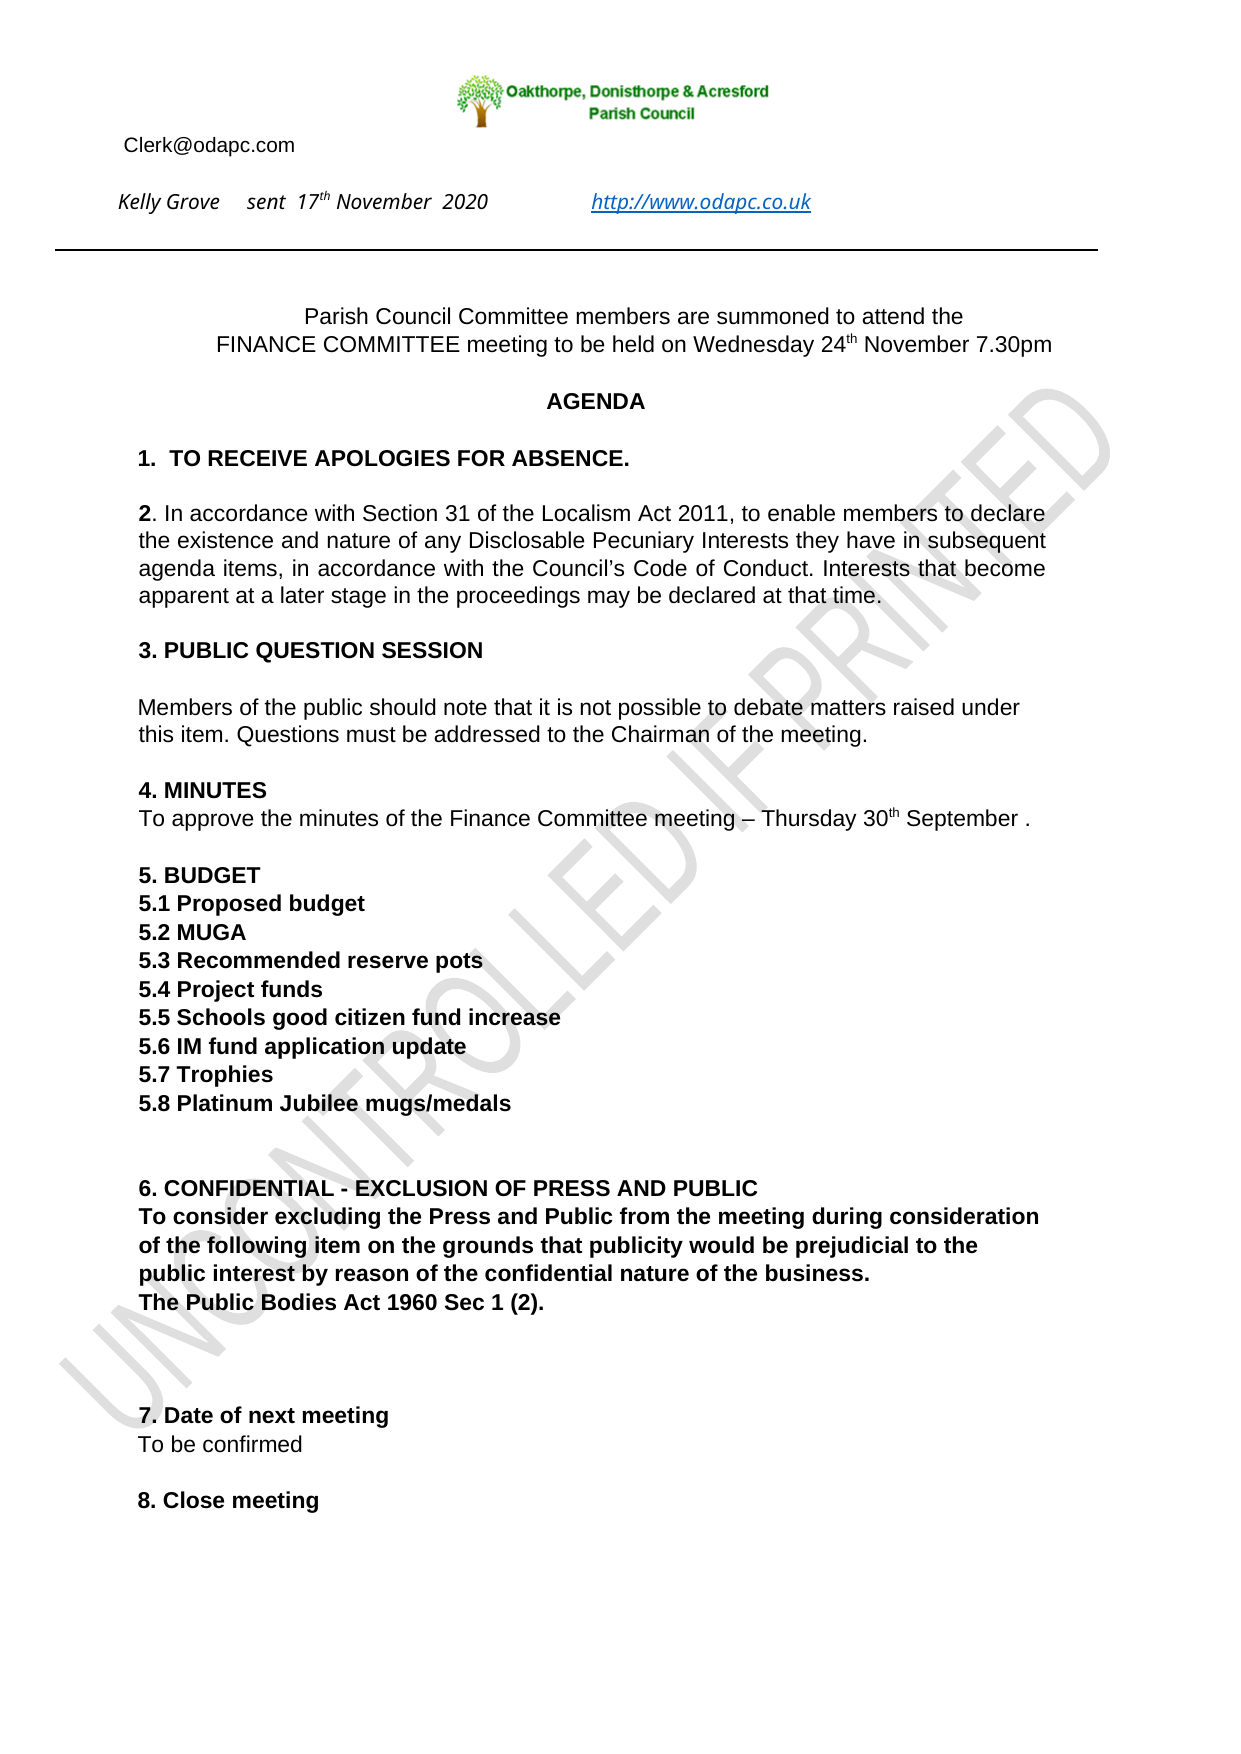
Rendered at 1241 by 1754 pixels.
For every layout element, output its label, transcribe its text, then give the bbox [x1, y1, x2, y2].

text 1. TO RECEIVE APOLOGIES FOR ABSENCE. [137, 445, 1047, 471]
text Clerk@odapc.com [112, 133, 1129, 157]
list 2. In accordance with Section 31 of the Localism Act 2011, to enable members to declare the existence and nature of any Disclosable Pecuniary Interests they have in subsequent agenda items, in accordance with the Council’s Code of Conduct. Interests that become apparent at a later stage in the proceedings may be declared at that time. [138, 500, 1047, 608]
text 5.6 IM fund application update [138, 1033, 1047, 1059]
text 5.2 MUGA [138, 919, 1047, 945]
text 7. Date of next meeting [138, 1402, 1047, 1429]
text 5.7 Trophies [138, 1061, 1047, 1087]
subtitle 3. PUBLIC QUESTION SESSION [138, 637, 1047, 663]
text To approve the minutes of the Finance Committee meeting – Thursday 30th September . [138, 805, 1047, 831]
text To consider excluding the Press and Public from the meeting during consideration of the following item on the grounds that publicity would be prejudicial to the public interest by reason of the confidential nature of the business. [138, 1203, 1047, 1286]
text 5.3 Recommended reserve pots [138, 947, 1047, 974]
text Parish Council Committee members are summoned to attend the FINANCE COMMITTEE meeting to be held on Wednesday 24th November 7.30pm [138, 303, 1129, 357]
text 5. BUDGET [138, 862, 1047, 888]
text 5.5 Schools good citizen fund increase [138, 1004, 1047, 1031]
text 5.4 Project funds [138, 976, 1047, 1002]
text Members of the public should note that it is not possible to debate matters raised under this item. Questions must be addressed to the Chairman of the meeting. [137, 694, 1047, 747]
text 4. MINUTES [138, 777, 1047, 803]
text To be confirmed [137, 1431, 1047, 1457]
text 5.8 Platinum Jubilee mugs/medals [138, 1089, 1047, 1116]
picture [456, 75, 785, 133]
text AGENDA [56, 388, 1129, 414]
text 8. Close meeting [137, 1487, 1047, 1513]
text 6. CONFIDENTIAL - EXCLUSION OF PRESS AND PUBLIC [138, 1175, 1047, 1201]
text Kelly Grove sent 17th November 2020 http://www.odapc.co.uk [56, 187, 1129, 216]
text The Public Bodies Act 1960 Sec 1 (2). [138, 1288, 1047, 1315]
text 5.1 Proposed budget [138, 890, 1047, 917]
